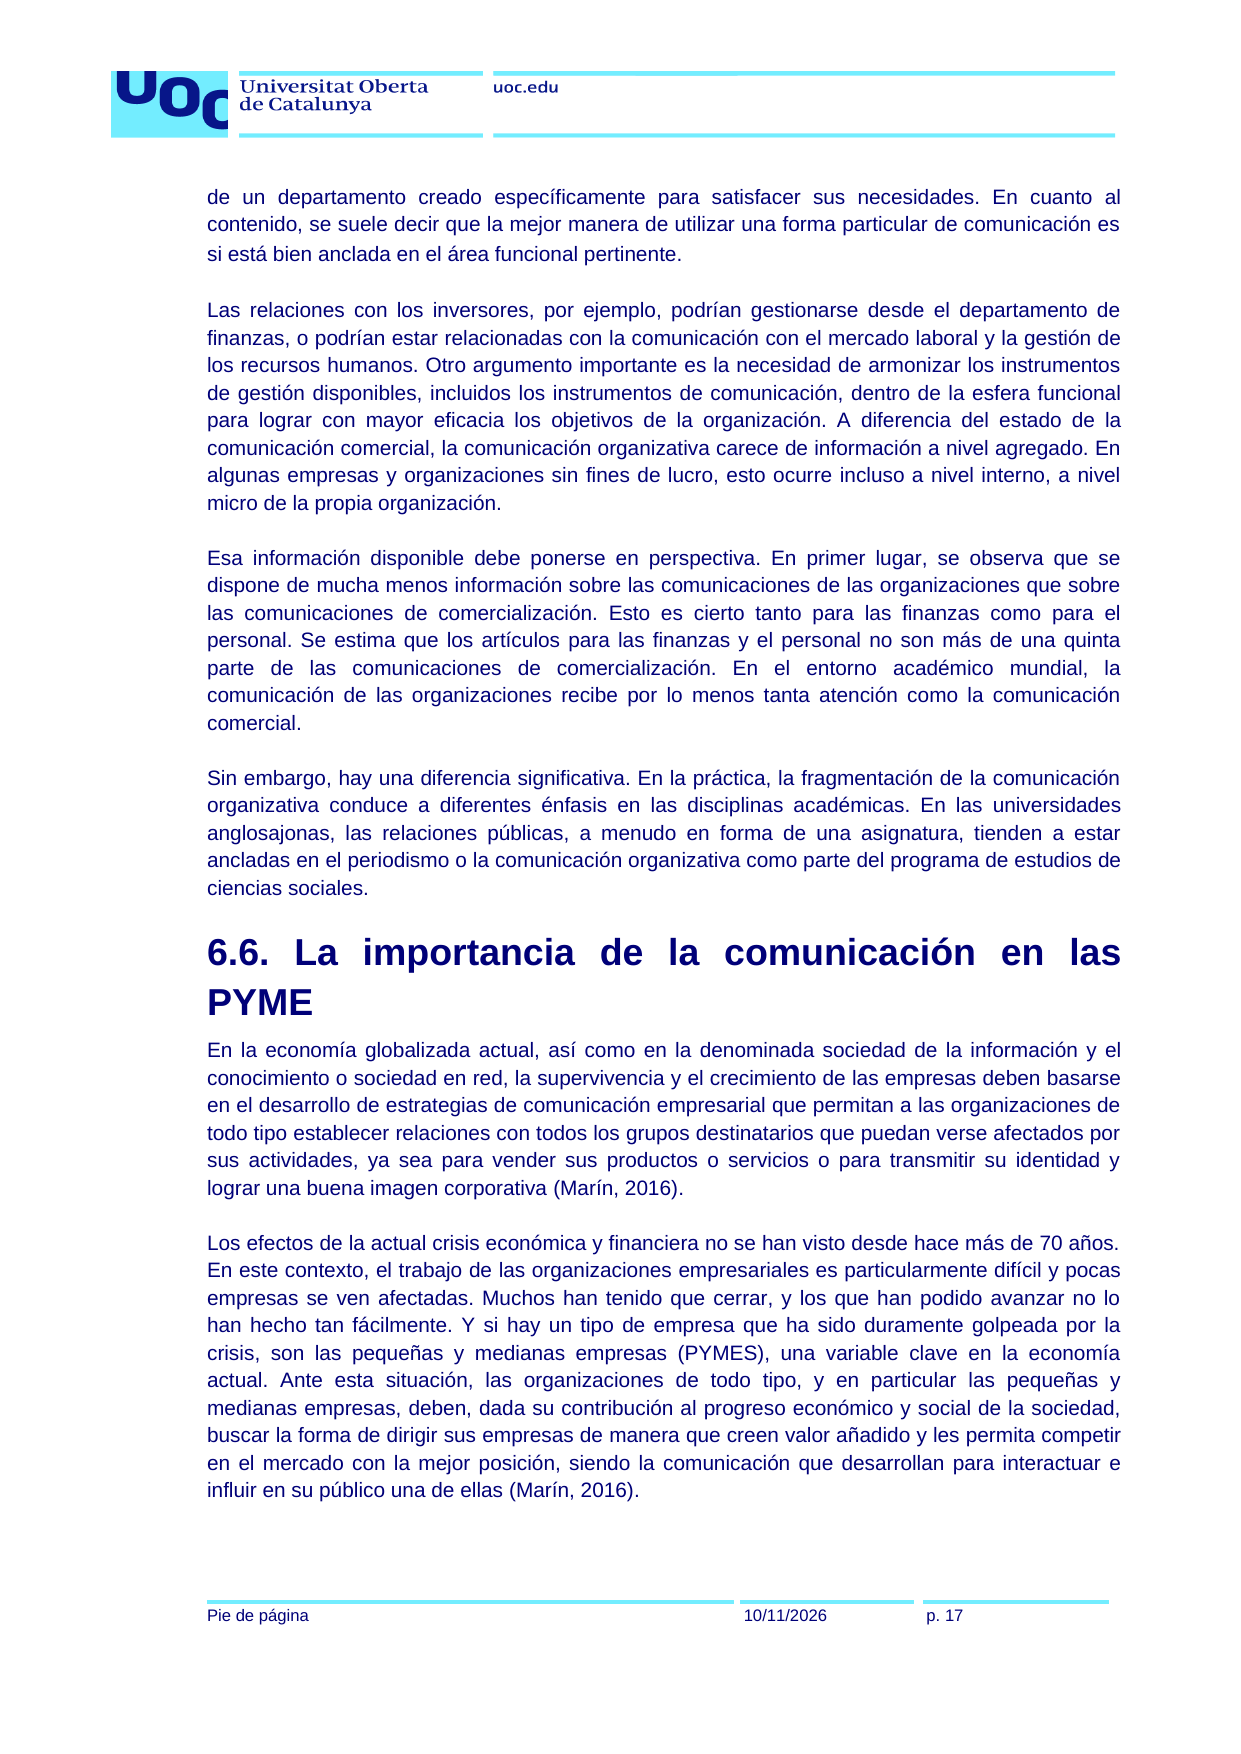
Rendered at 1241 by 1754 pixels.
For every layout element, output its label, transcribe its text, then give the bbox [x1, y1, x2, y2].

subtitle 6.6. La importancia de la comunicación en las PYME [207, 930, 1122, 1023]
text Esa información disponible debe ponerse en perspectiva. En primer lugar, se observa que se dispone de mucha menos información sobre las comunicaciones de las organizaciones que sobre las comunicaciones de comercialización. Esto es cierto tanto para las finanzas como para el personal. Se estima que los artículos para las finanzas y el personal no son más de una quinta parte de las comunicaciones de comercialización. En el entorno académico mundial, la comunicación de las organizaciones recibe por lo menos tanta atención como la comunicación comercial. [207, 545, 1122, 734]
picture [111, 71, 1116, 141]
text En la economía globalizada actual, así como en la denominada sociedad de la información y el conocimiento o sociedad en red, la supervivencia y el crecimiento de las empresas deben basarse en el desarrollo de estrategias de comunicación empresarial que permitan a las organizaciones de todo tipo establecer relaciones con todos los grupos destinatarios que puedan verse afectados por sus actividades, ya sea para vender sus productos o servicios o para transmitir su identidad y lograr una buena imagen corporativa. [207, 1038, 1122, 1199]
text Las relaciones con los inversores, por ejemplo, podrían gestionarse desde el departamento de finanzas, o podrían estar relacionadas con la comunicación con el mercado laboral y la gestión de los recursos humanos. Otro argumento importante es la necesidad de armonizar los instrumentos de gestión disponibles, incluidos los instrumentos de comunicación, dentro de la esfera funcional para lograr con mayor eficacia los objetivos de la organización. A diferencia del estado de la comunicación comercial, la comunicación organizativa carece de información a nivel agregado. En algunas empresas y organizaciones sin fines de lucro, esto ocurre incluso a nivel interno, a nivel micro de la propia organización. [207, 298, 1122, 514]
text Los efectos de la actual crisis económica y financiera no se han visto desde hace más de 70 años. En este contexto, el trabajo de las organizaciones empresariales es particularmente difícil y pocas empresas se ven afectadas. Muchos han tenido que cerrar, y los que han podido avanzar no lo han hecho tan fácilmente. Y si hay un tipo de empresa que ha sido duramente golpeada por la crisis, son las pequeñas y medianas empresas (PYMES), una variable clave en la economía actual. Ante esta situación, las organizaciones de todo tipo, y en particular las pequeñas y medianas empresas, deben, dada su contribución al progreso económico y social de la sociedad, buscar la forma de dirigir sus empresas de manera que creen valor añadido y les permita competir en el mercado con la mejor posición, siendo la comunicación que desarrollan para interactuar e influir en su público una de ellas. [207, 1230, 1122, 1502]
text Sin embargo, hay una diferencia significativa. En la práctica, la fragmentación de la comunicación organizativa conduce a diferentes énfasis en las disciplinas académicas. En las universidades anglosajonas, las relaciones públicas, a menudo en forma de una asignatura, tienden a estar ancladas en el periodismo o la comunicación organizativa como parte del programa de estudios de ciencias sociales. [207, 765, 1122, 899]
